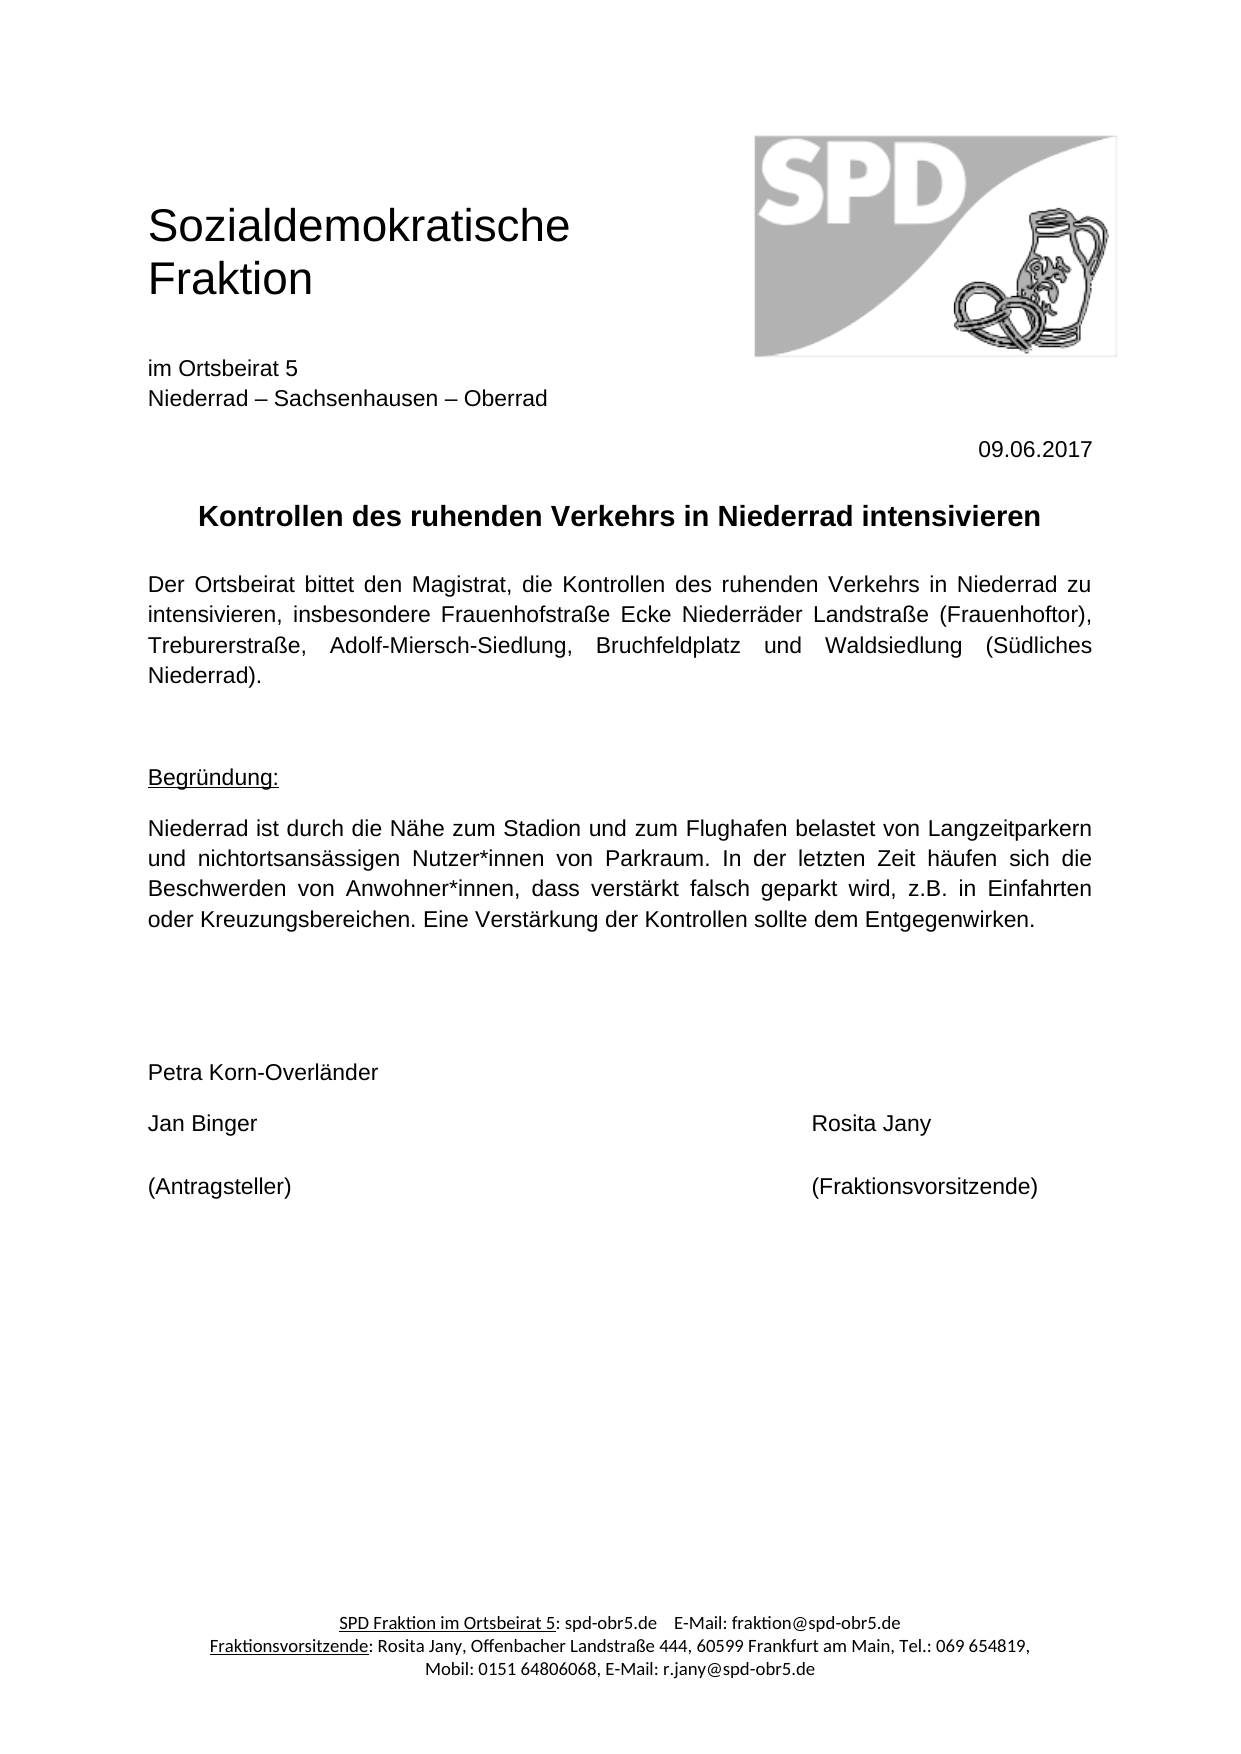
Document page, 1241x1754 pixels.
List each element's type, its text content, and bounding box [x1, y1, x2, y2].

text Kontrollen des ruhenden Verkehrs in Niederrad intensivieren [148, 499, 1093, 533]
text Niederrad ist durch die Nähe zum Stadion und zum Flughafen belastet von Langzeitparkern und nichtortsansässigen Nutzer*innen von Parkraum. In der letzten Zeit häufen sich die Beschwerden von Anwohner*innen, dass verstärkt falsch geparkt wird, z.B. in Einfahrten oder Kreuzungsbereichen. Eine Verstärkung der Kontrollen sollte dem Entgegenwirken. [148, 815, 1093, 932]
subtitle Sozialdemokratische [148, 199, 752, 251]
text 09.06.2017 [148, 436, 1093, 463]
subtitle Fraktion [883, 251, 1028, 304]
subtitle Fraktion [148, 251, 752, 304]
text im Ortsbeirat 5 Niederrad – Sachsenhausen – Oberrad [148, 355, 1093, 412]
text (Antragsteller) (Fraktionsvorsitzende) [148, 1173, 1152, 1199]
text Jan Binger Rosita Jany [148, 1110, 1152, 1136]
text Begründung: [148, 764, 1093, 790]
subtitle Sozialdemokratische [938, 199, 1093, 251]
text Der Ortsbeirat bittet den Magistrat, die Kontrollen des ruhenden Verkehrs in Niederrad zu intensivieren, insbesondere Frauenhofstraße Ecke Niederräder Landstraße (Frauenhoftor), Treburerstraße, Adolf-Miersch-Siedlung, Bruchfeldplatz und Waldsiedlung (Südliches Niederrad). [148, 571, 1093, 688]
text Petra Korn-Overländer [148, 1059, 1093, 1085]
